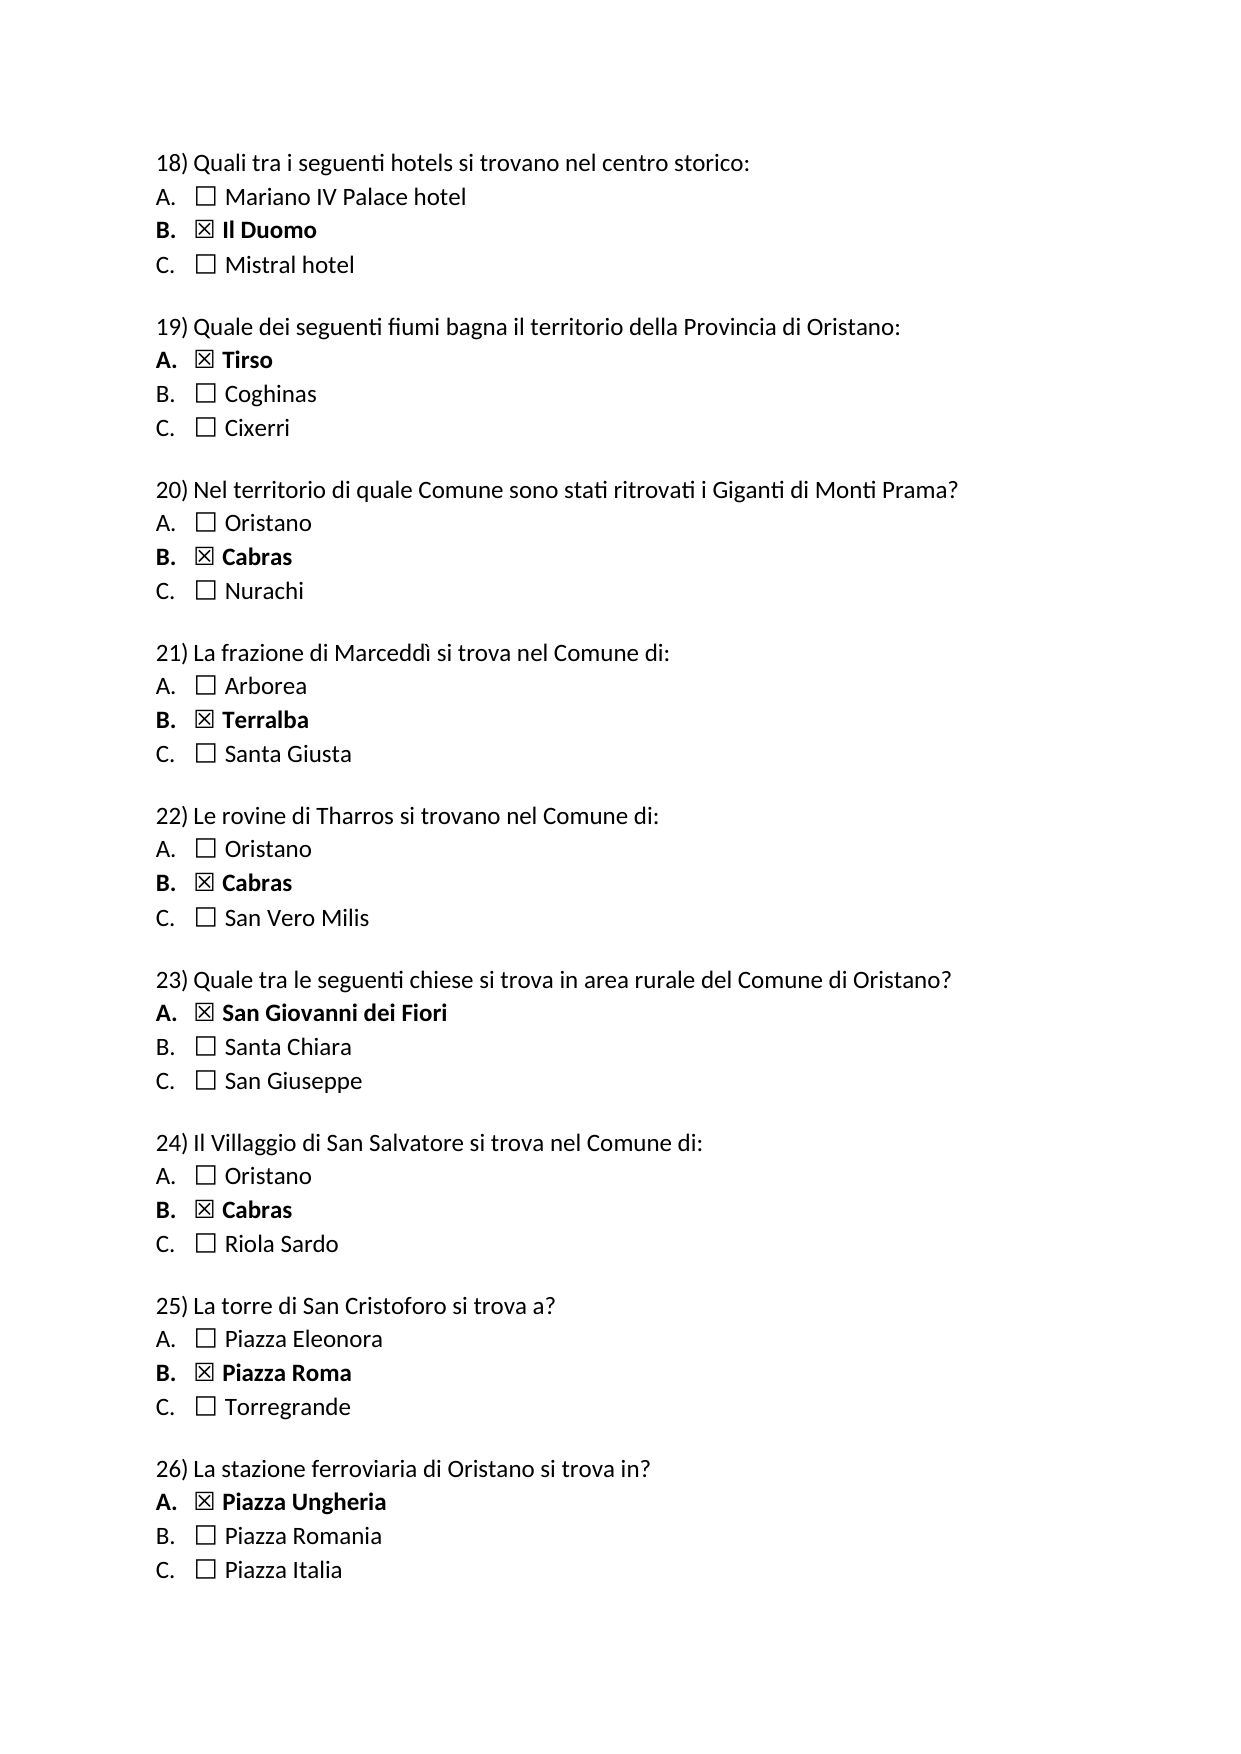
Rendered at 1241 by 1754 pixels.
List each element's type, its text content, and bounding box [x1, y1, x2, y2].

list ⬜ Arborea [156, 668, 1122, 702]
list ☒ Il Duomo [156, 212, 1122, 246]
list ⬜ San Giuseppe [156, 1062, 1122, 1096]
list ⬜ San Vero Milis [156, 899, 1122, 933]
list ☒ Piazza Roma [156, 1355, 1122, 1389]
list ⬜ Nurachi [156, 573, 1122, 607]
list ☒ Cabras [156, 1192, 1122, 1226]
list Quale dei seguenti fiumi bagna il territorio della Provincia di Oristano: [156, 311, 1122, 341]
list ⬜ Oristano [156, 831, 1122, 865]
list ⬜ Mistral hotel [156, 246, 1122, 280]
list ⬜ Piazza Eleonora [156, 1321, 1122, 1355]
list ☒ Piazza Ungheria [156, 1484, 1122, 1518]
list Quali tra i seguenti hotels si trovano nel centro storico: [156, 148, 1122, 178]
list La frazione di Marceddì si trova nel Comune di: [156, 637, 1122, 668]
list ⬜ Santa Giusta [156, 736, 1122, 770]
list ☒ Cabras [156, 865, 1122, 899]
list ⬜ Piazza Romania [156, 1518, 1122, 1552]
list ☒ San Giovanni dei Fiori [156, 994, 1122, 1028]
list ⬜ Santa Chiara [156, 1028, 1122, 1062]
list La stazione ferroviaria di Oristano si trova in? [156, 1453, 1122, 1484]
list ⬜ Oristano [156, 1157, 1122, 1192]
list ⬜ Riola Sardo [156, 1226, 1122, 1260]
list Le rovine di Tharros si trovano nel Comune di: [156, 801, 1122, 831]
list Quale tra le seguenti chiese si trova in area rurale del Comune di Oristano? [156, 964, 1122, 994]
list ⬜ Piazza Italia [156, 1552, 1122, 1586]
list ⬜ Oristano [156, 504, 1122, 539]
list La torre di San Cristoforo si trova a? [156, 1290, 1122, 1321]
list ⬜ Torregrande [156, 1389, 1122, 1423]
list ⬜ Mariano IV Palace hotel [156, 178, 1122, 212]
list ⬜ Coghinas [156, 375, 1122, 409]
list Nel territorio di quale Comune sono stati ritrovati i Giganti di Monti Prama? [156, 474, 1122, 504]
list ☒ Terralba [156, 702, 1122, 736]
list ☒ Tirso [156, 341, 1122, 375]
list ⬜ Cixerri [156, 409, 1122, 443]
list Il Villaggio di San Salvatore si trova nel Comune di: [156, 1127, 1122, 1157]
list ☒ Cabras [156, 539, 1122, 573]
